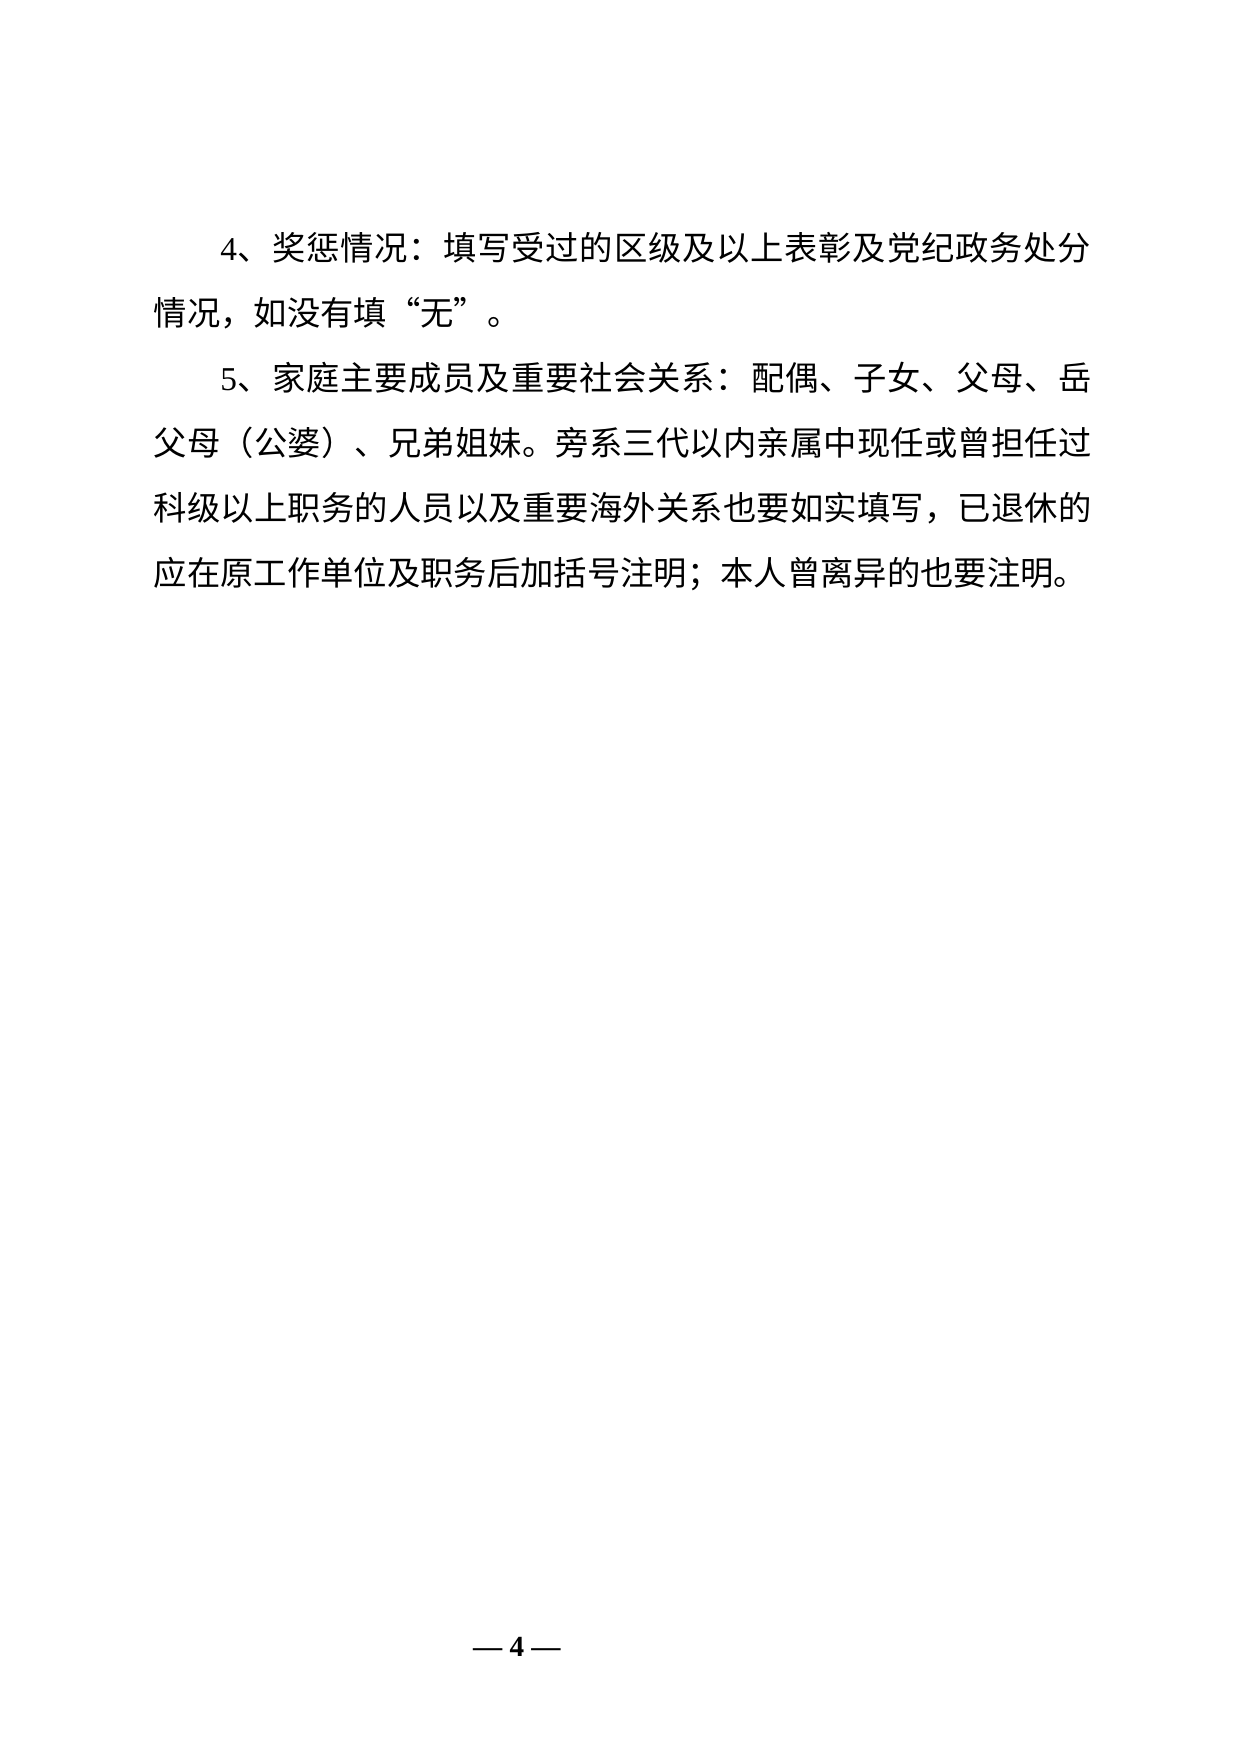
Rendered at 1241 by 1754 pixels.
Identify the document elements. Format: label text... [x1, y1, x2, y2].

text 5、家庭主要成员及重要社会关系：配偶、子女、父母、岳父母（公婆）、兄弟姐妹。旁系三代以内亲属中现任或曾担任过科级以上职务的人员以及重要海外关系也要如实填写，已退休的应在原工作单位及职务后加括号注明；本人曾离异的也要注明。 [153, 344, 1093, 604]
text 4、奖惩情况：填写受过的区级及以上表彰及党纪政务处分情况，如没有填“无”。 [153, 214, 1093, 344]
